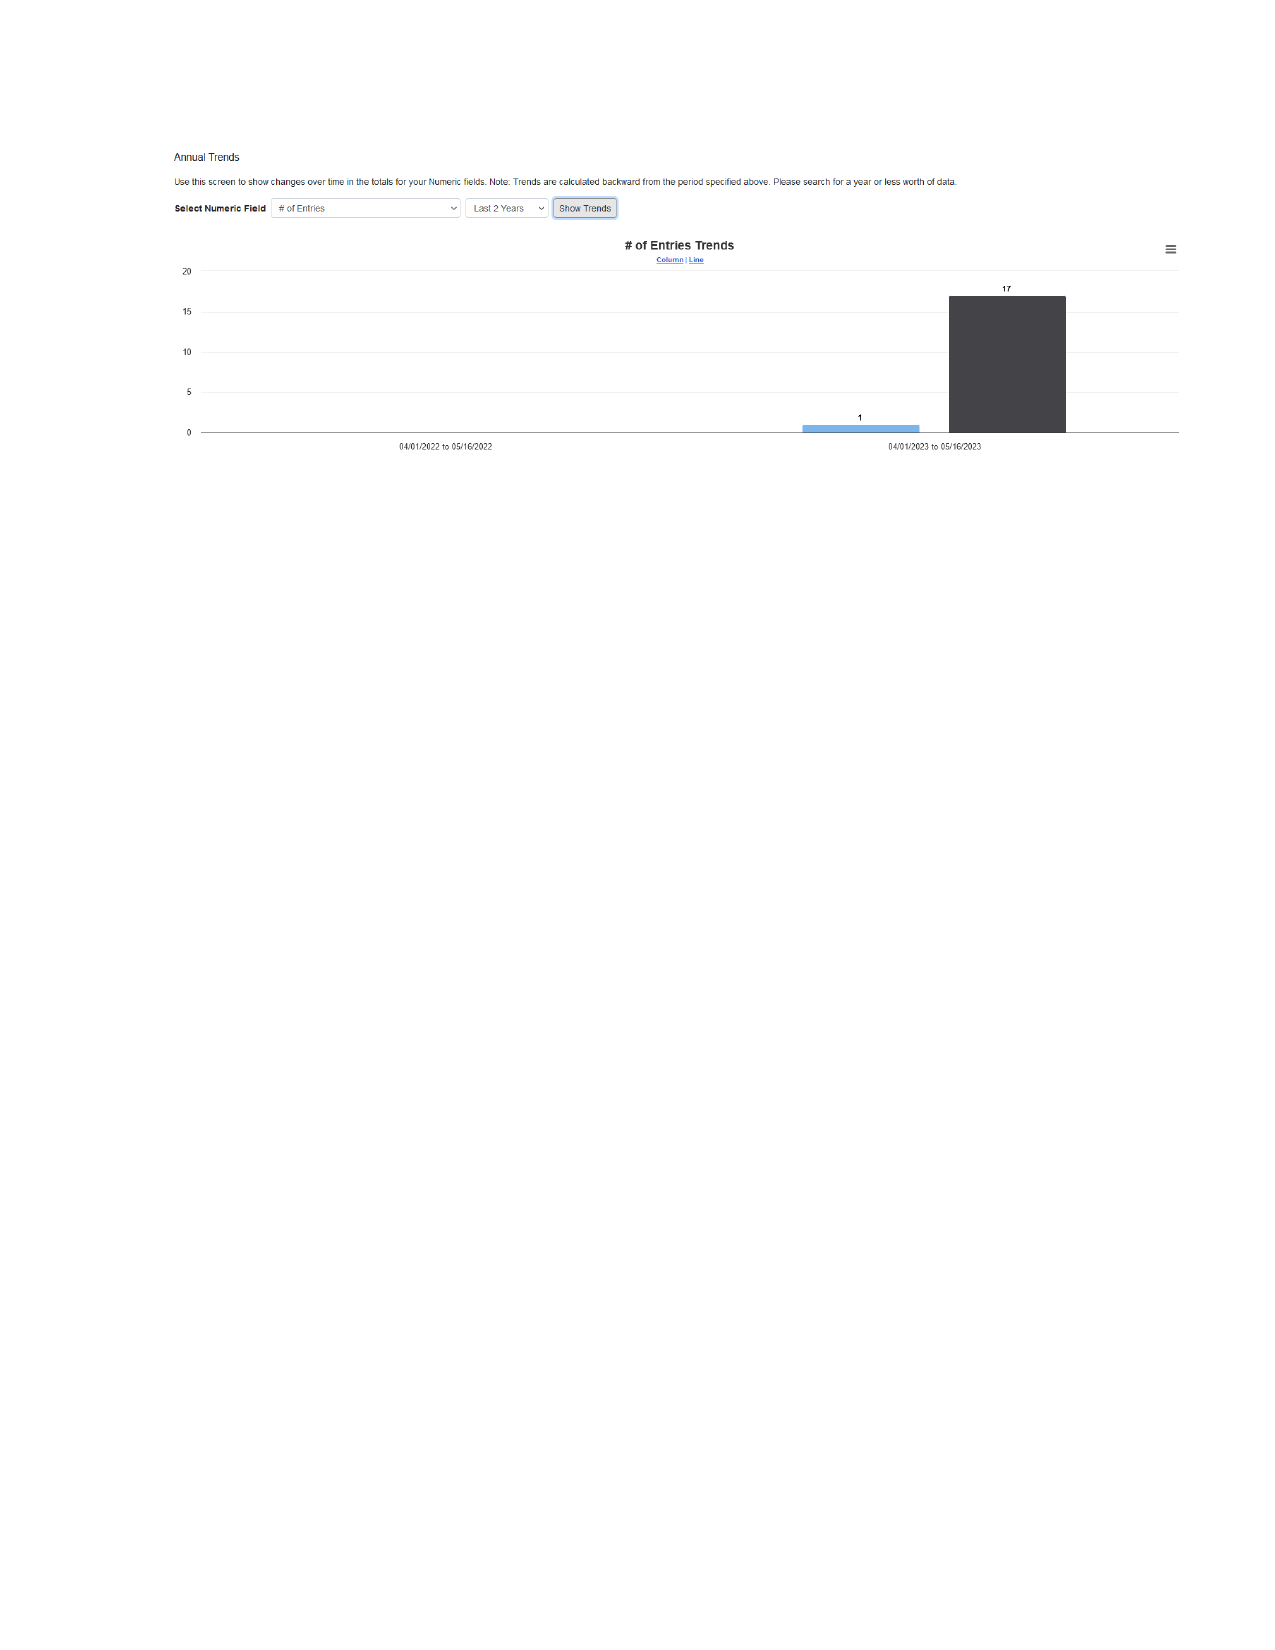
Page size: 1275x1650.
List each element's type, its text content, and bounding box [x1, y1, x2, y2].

subtitle Trends [150, 150, 1125, 187]
picture [150, 217, 1192, 527]
